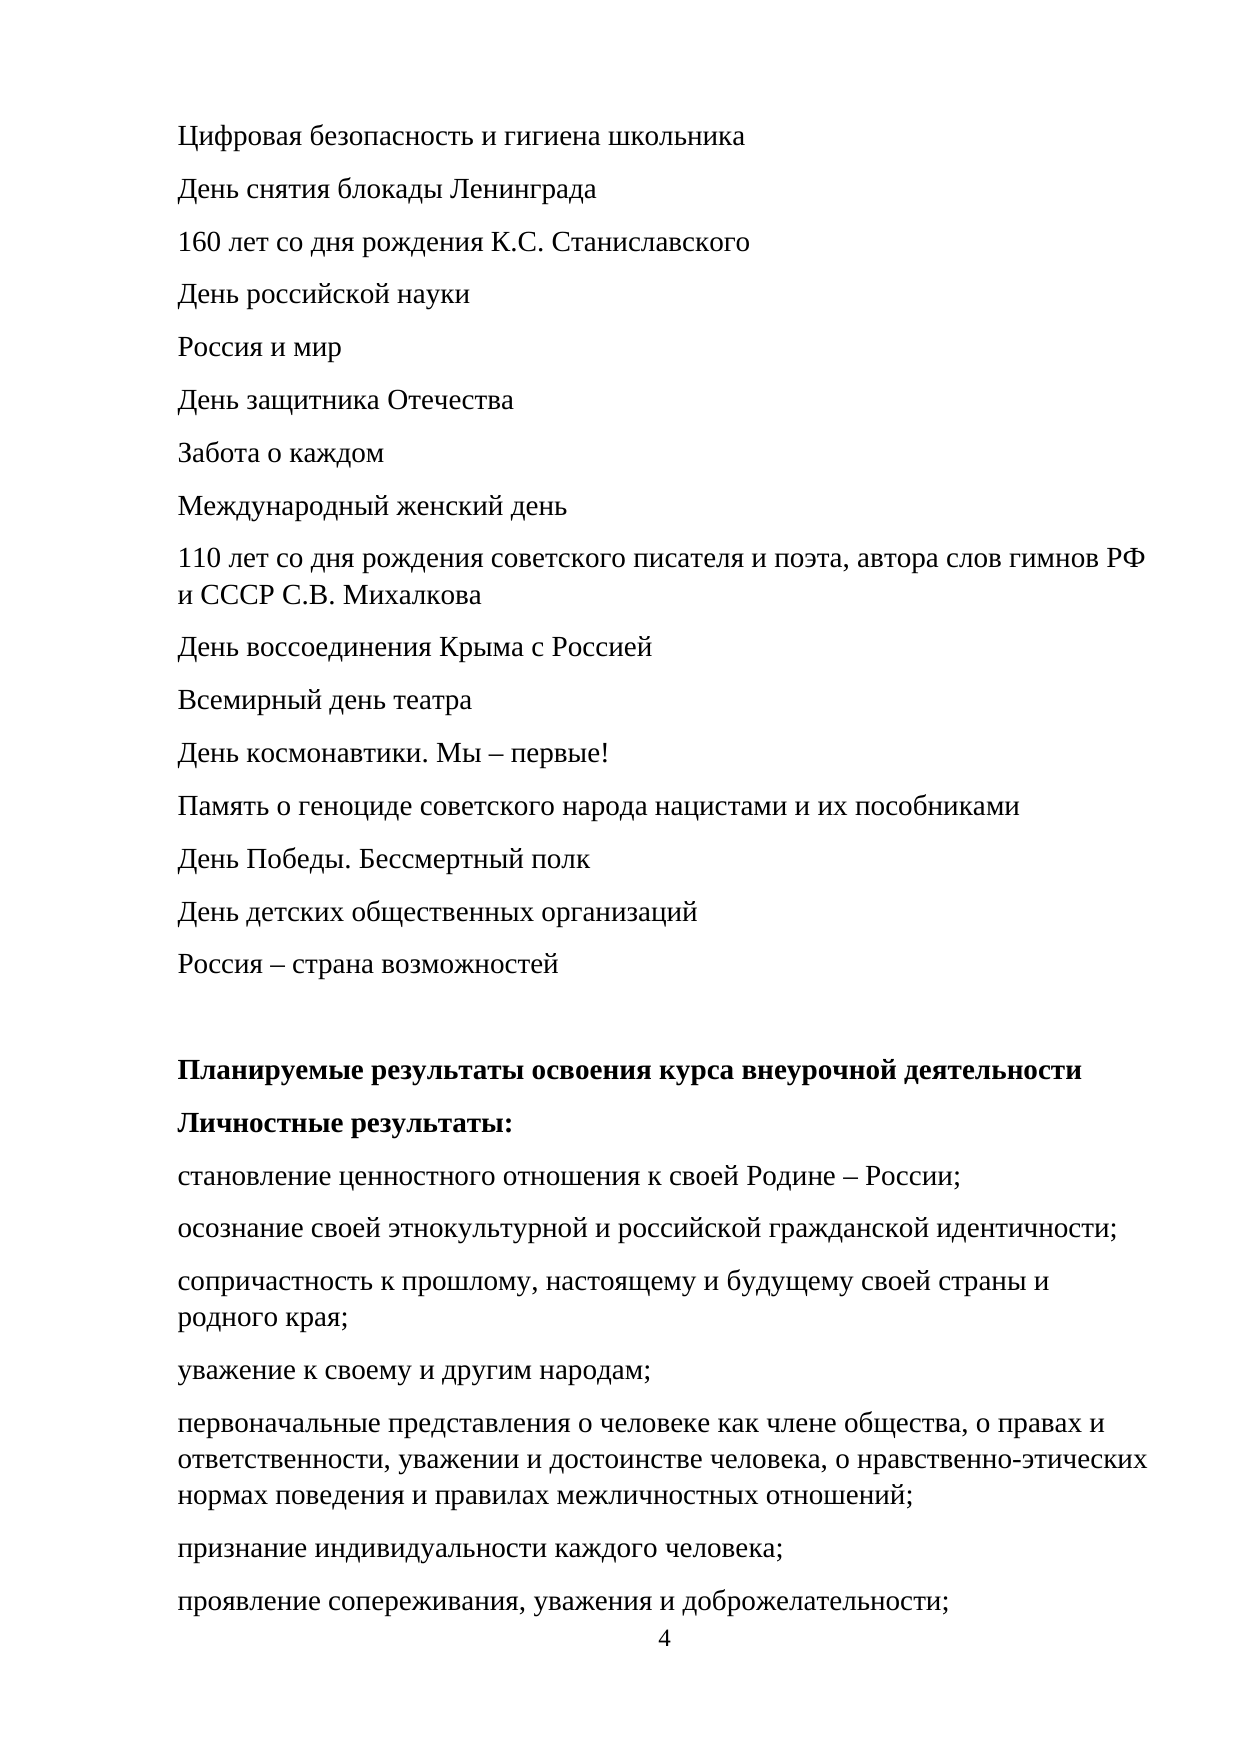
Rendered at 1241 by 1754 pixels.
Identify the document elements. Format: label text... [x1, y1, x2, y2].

text Россия и мир [177, 329, 1152, 363]
text Международный женский день [177, 488, 1152, 521]
text День российской науки [177, 277, 1152, 310]
text признание индивидуальности каждого человека; [177, 1530, 1152, 1564]
text Цифровая безопасность и гигиена школьника [177, 118, 1152, 152]
text сопричастность к прошлому, настоящему и будущему своей страны и родного края; [177, 1263, 1152, 1333]
text становление ценностного отношения к своей Родине – России; [177, 1158, 1152, 1191]
text День защитника Отечества [177, 382, 1152, 416]
text День снятия блокады Ленинграда [177, 171, 1152, 204]
text Россия – страна возможностей [177, 946, 1152, 980]
text 110 лет со дня рождения советского писателя и поэта, автора слов гимнов РФ и СССР С.В. Михалкова [177, 541, 1152, 610]
text осознание своей этнокультурной и российской гражданской идентичности; [177, 1211, 1152, 1244]
text День воссоединения Крыма с Россией [177, 629, 1152, 663]
text Забота о каждом [177, 435, 1152, 468]
text Планируемые результаты освоения курса внеурочной деятельности [177, 1052, 1152, 1086]
text День Победы. Бессмертный полк [177, 841, 1152, 874]
text День детских общественных организаций [177, 894, 1152, 927]
text Память о геноциде советского народа нацистами и их пособниками [177, 788, 1152, 822]
text День космонавтики. Мы – первые! [177, 735, 1152, 769]
text Личностные результаты: [177, 1105, 1152, 1138]
text Всемирный день театра [177, 682, 1152, 716]
text проявление сопереживания, уважения и доброжелательности; [177, 1583, 1152, 1617]
text уважение к своему и другим народам; [177, 1352, 1152, 1386]
text первоначальные представления о человеке как члене общества, о правах и ответственности, уважении и достоинстве человека, о нравственно-этических нормах поведения и правилах межличностных отношений; [177, 1405, 1152, 1511]
text 160 лет со дня рождения К.С. Станиславского [177, 224, 1152, 257]
